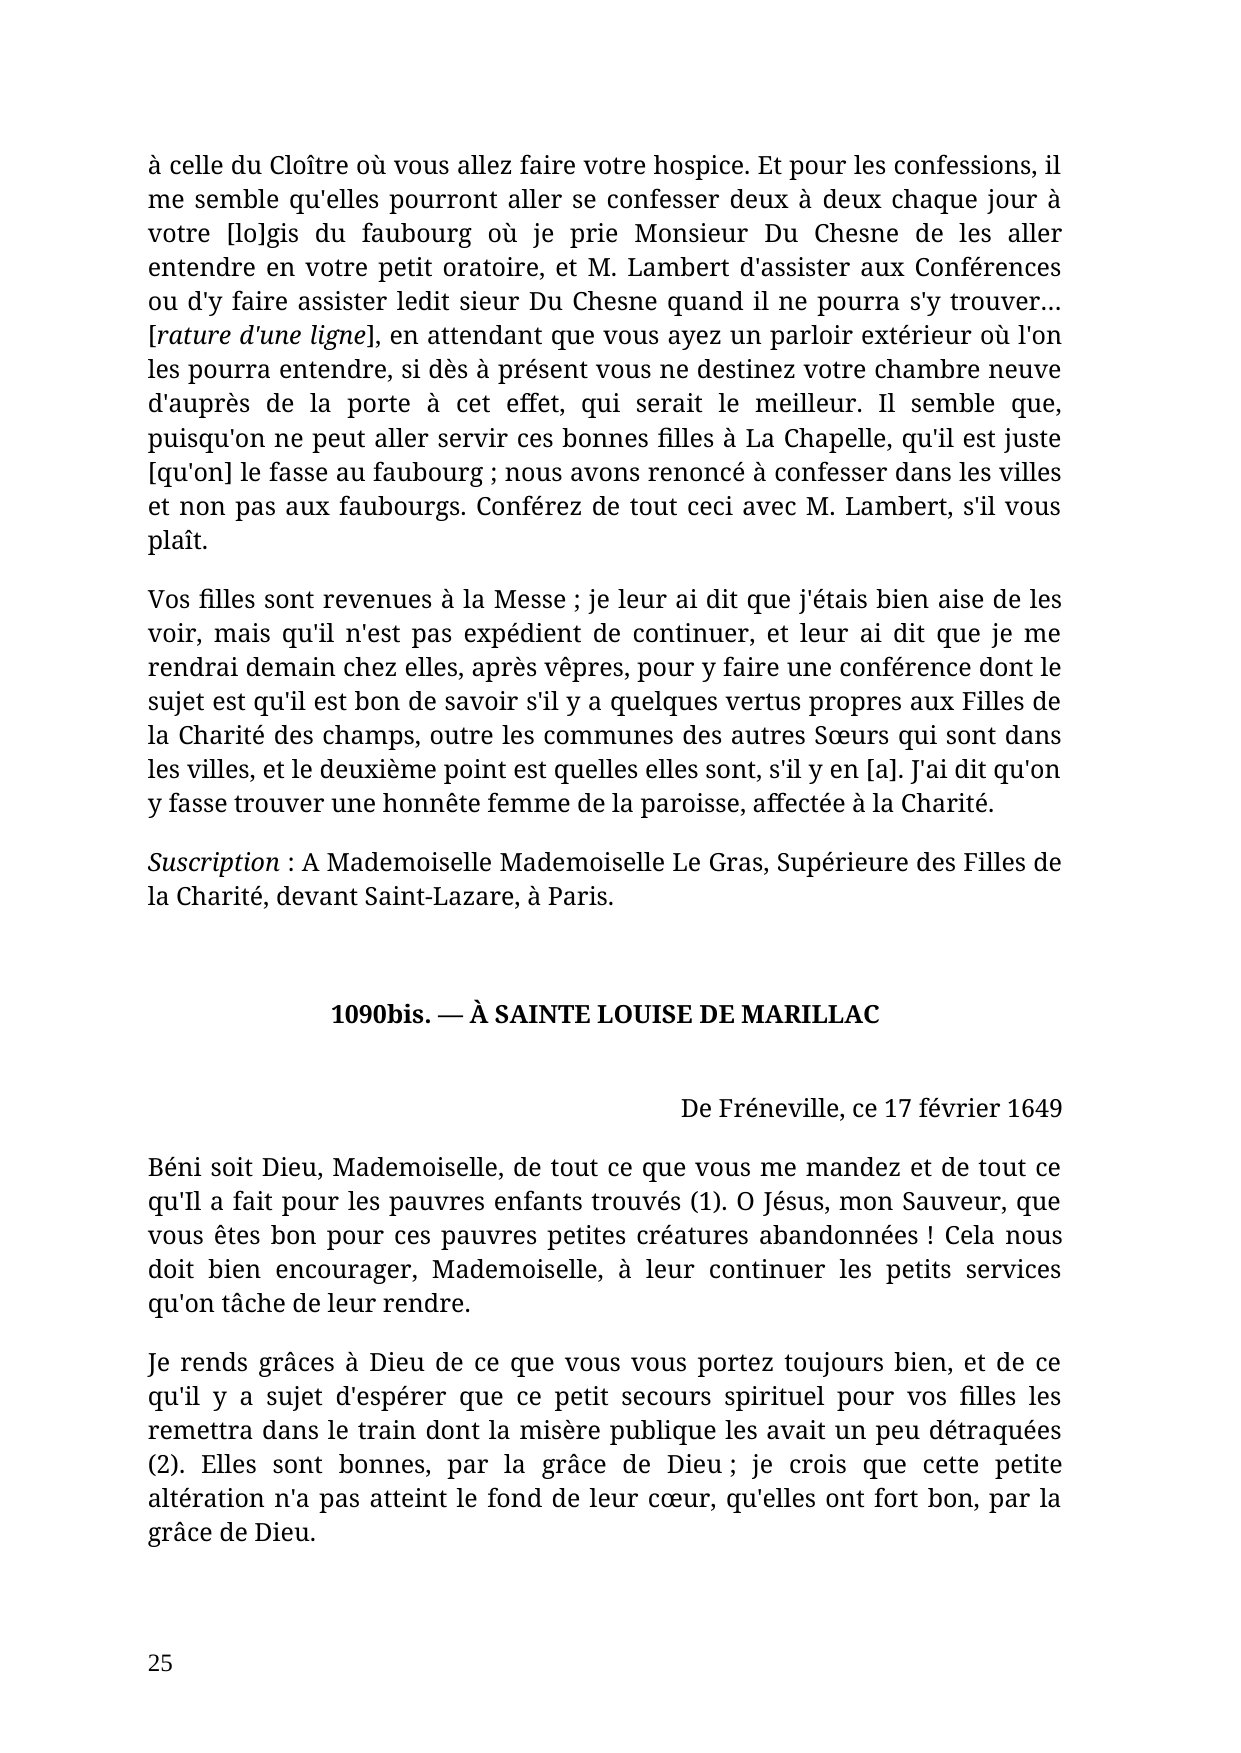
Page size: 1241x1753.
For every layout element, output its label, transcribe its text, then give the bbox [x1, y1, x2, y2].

text Suscription : A Mademoiselle Mademoiselle Le Gras, Supérieure des Filles de la Charité, devant Saint-Lazare, à Paris. [148, 845, 1063, 913]
text à celle du Cloître où vous allez faire votre hospice. Et pour les confessions, il me semble qu'elles pourront aller se confesser deux à deux chaque jour à votre [lo]gis du faubourg où je prie Monsieur Du Chesne de les aller entendre en votre petit oratoire, et M. Lambert d'assister aux Conférences ou d'y faire assister ledit sieur Du Chesne quand il ne pourra s'y trouver… [rature d'une ligne], en attendant que vous ayez un parloir extérieur où l'on les pourra entendre, si dès à présent vous ne destinez votre chambre neuve d'auprès de la porte à cet effet, qui serait le meilleur. Il semble que, puisqu'on ne peut aller servir ces bonnes filles à La Chapelle, qu'il est juste [qu'on] le fasse au faubourg ; nous avons renoncé à confesser dans les villes et non pas aux faubourgs. Conférez de tout ceci avec M. Lambert, s'il vous plaît. [148, 148, 1063, 556]
text Je rends grâces à Dieu de ce que vous vous portez toujours bien, et de ce qu'il y a sujet d'espérer que ce petit secours spirituel pour vos filles les remettra dans le train dont la misère publique les avait un peu détraquées (2). Elles sont bonnes, par la grâce de Dieu ; je crois que cette petite altération n'a pas atteint le fond de leur cœur, qu'elles ont fort bon, par la grâce de Dieu. [148, 1344, 1063, 1549]
text Vos filles sont revenues à la Messe ; je leur ai dit que j'étais bien aise de les voir, mais qu'il n'est pas expédient de continuer, et leur ai dit que je me rendrai demain chez elles, après vêpres, pour y faire une conférence dont le sujet est qu'il est bon de savoir s'il y a quelques vertus propres aux Filles de la Charité des champs, outre les communes des autres Sœurs qui sont dans les villes, et le deuxième point est quelles elles sont, s'il y en [a]. J'ai dit qu'on y fasse trouver une honnête femme de la paroisse, affectée à la Charité. [148, 581, 1063, 820]
text De Fréneville, ce 17 février 1649 [148, 1090, 1063, 1124]
text Béni soit Dieu, Mademoiselle, de tout ce que vous me mandez et de tout ce qu'Il a fait pour les pauvres enfants trouvés (1). O Jésus, mon Sauveur, que vous êtes bon pour ces pauvres petites créatures abandonnées ! Cela nous doit bien encourager, Mademoiselle, à leur continuer les petits services qu'on tâche de leur rendre. [148, 1149, 1063, 1319]
text 1090bis. — À Sainte Louise de Marillac [148, 997, 1063, 1031]
